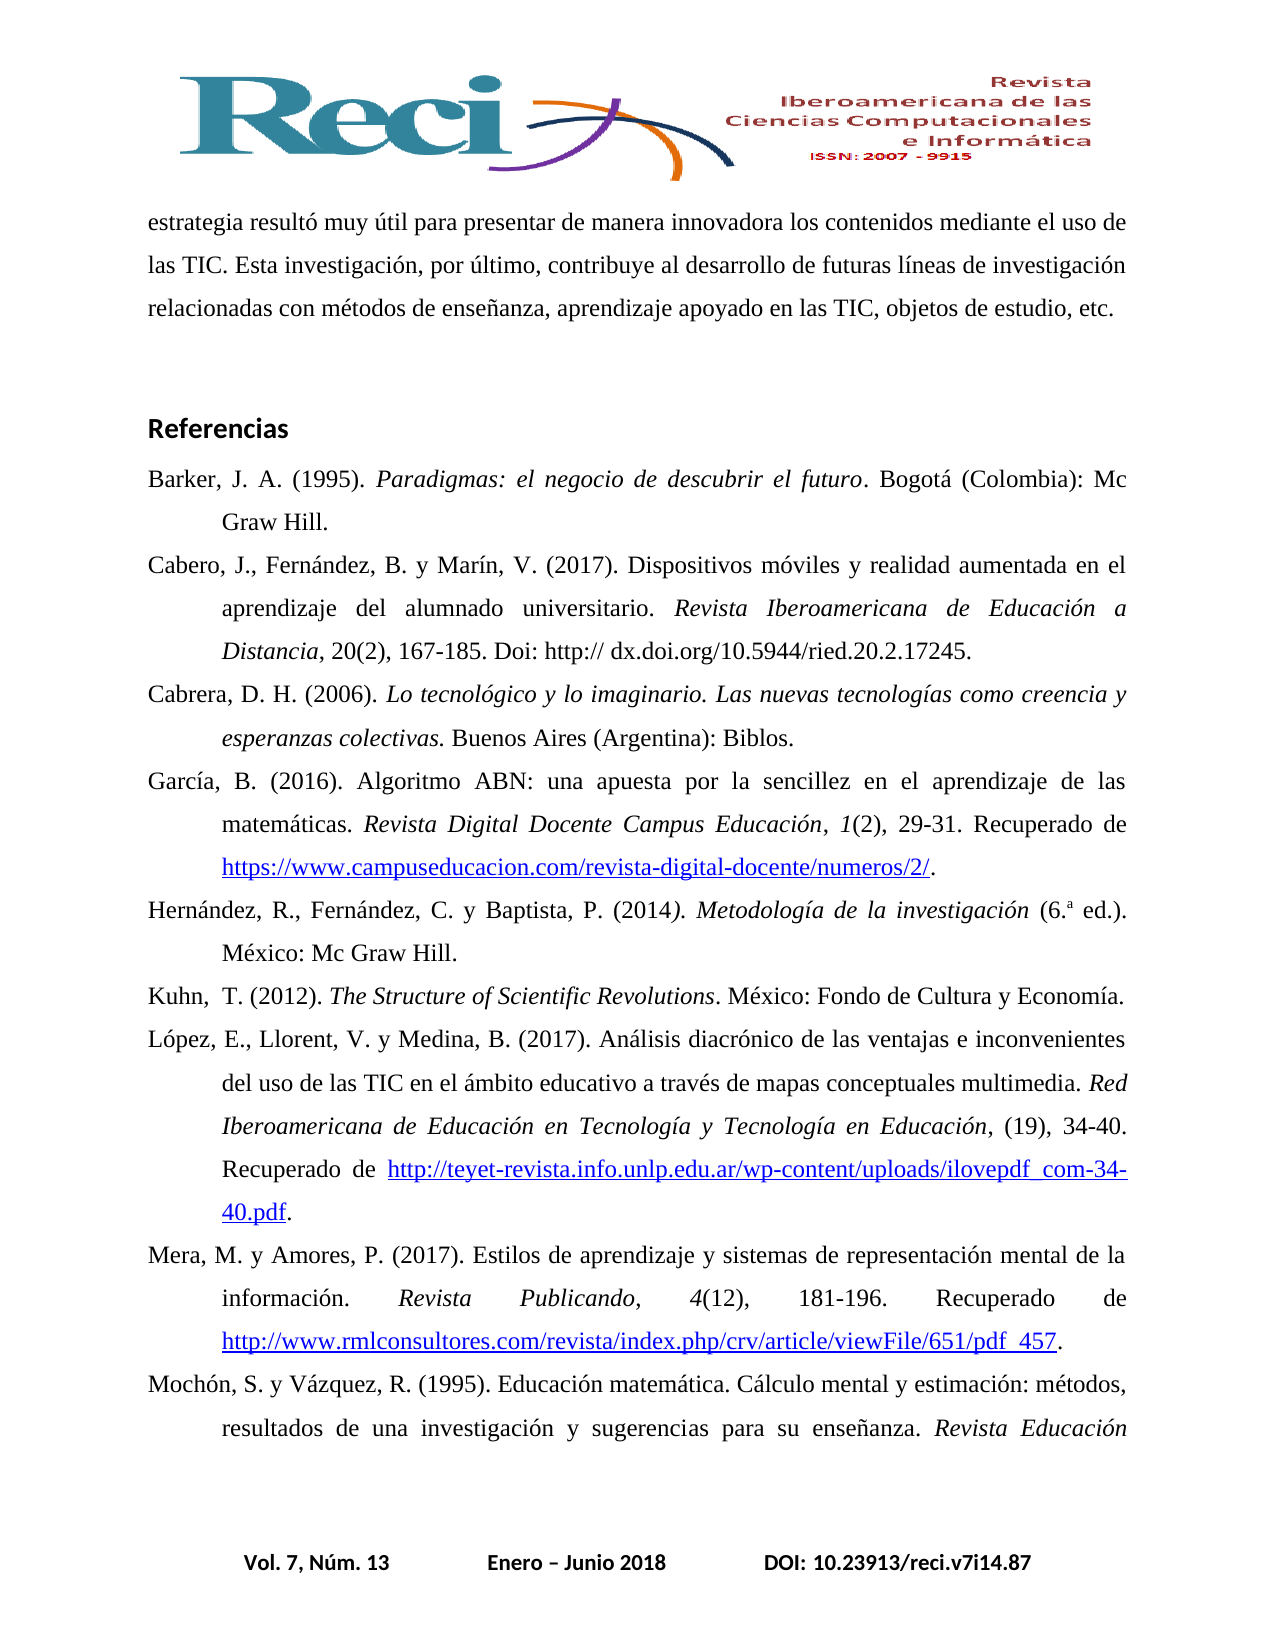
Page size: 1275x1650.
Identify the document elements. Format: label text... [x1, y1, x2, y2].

text García, B. (2016). Algoritmo ABN: una apuesta por la sencillez en el aprendizaje de las matemáticas. Revista Digital Docente Campus Educación, 1(2), 29-31. Recuperado de https://www.campuseducacion.com/revista-digital-docente/numeros/2/. [148, 766, 1127, 881]
text Hernández, R., Fernández, C. y Baptista, P. (2014). Metodología de la investigación (6.a ed.). México: Mc Graw Hill. [148, 895, 1127, 967]
text Barker, J. A. (1995). Paradigmas: el negocio de descubrir el futuro. Bogotá (Colombia): Mc Graw Hill. [148, 464, 1127, 536]
text Kuhn, T. (2012). The Structure of Scientific Revolutions. México: Fondo de Cultura y Economía. [148, 981, 1127, 1010]
subtitle Referencias [148, 410, 1127, 446]
text Cabrera, D. H. (2006). Lo tecnológico y lo imaginario. Las nuevas tecnologías como creencia y esperanzas colectivas. Buenos Aires (Argentina): Biblos. [148, 679, 1127, 751]
text Mera, M. y Amores, P. (2017). Estilos de aprendizaje y sistemas de representación mental de la información. Revista Publicando, 4(12), 181-196. Recuperado de http://www.rmlconsultores.com/revista/index.php/crv/article/viewFile/651/pdf_457. [148, 1240, 1127, 1355]
picture [180, 73, 1096, 182]
text López, E., Llorent, V. y Medina, B. (2017). Análisis diacrónico de las ventajas e inconvenientes del uso de las TIC en el ámbito educativo a través de mapas conceptuales multimedia. Red Iberoamericana de Educación en Tecnología y Tecnología en Educación, (19), 34-40. Recuperado de http://teyet-revista.info.unlp.edu.ar/wp-content/uploads/ilovepdf_com-34-40.pdf. [148, 1024, 1127, 1226]
text Cabero, J., Fernández, B. y Marín, V. (2017). Dispositivos móviles y realidad aumentada en el aprendizaje del alumnado universitario. Revista Iberoamericana de Educación a Distancia, 20(2), 167-185. Doi: http:// dx.doi.org/10.5944/ried.20.2.17245. [148, 550, 1127, 665]
